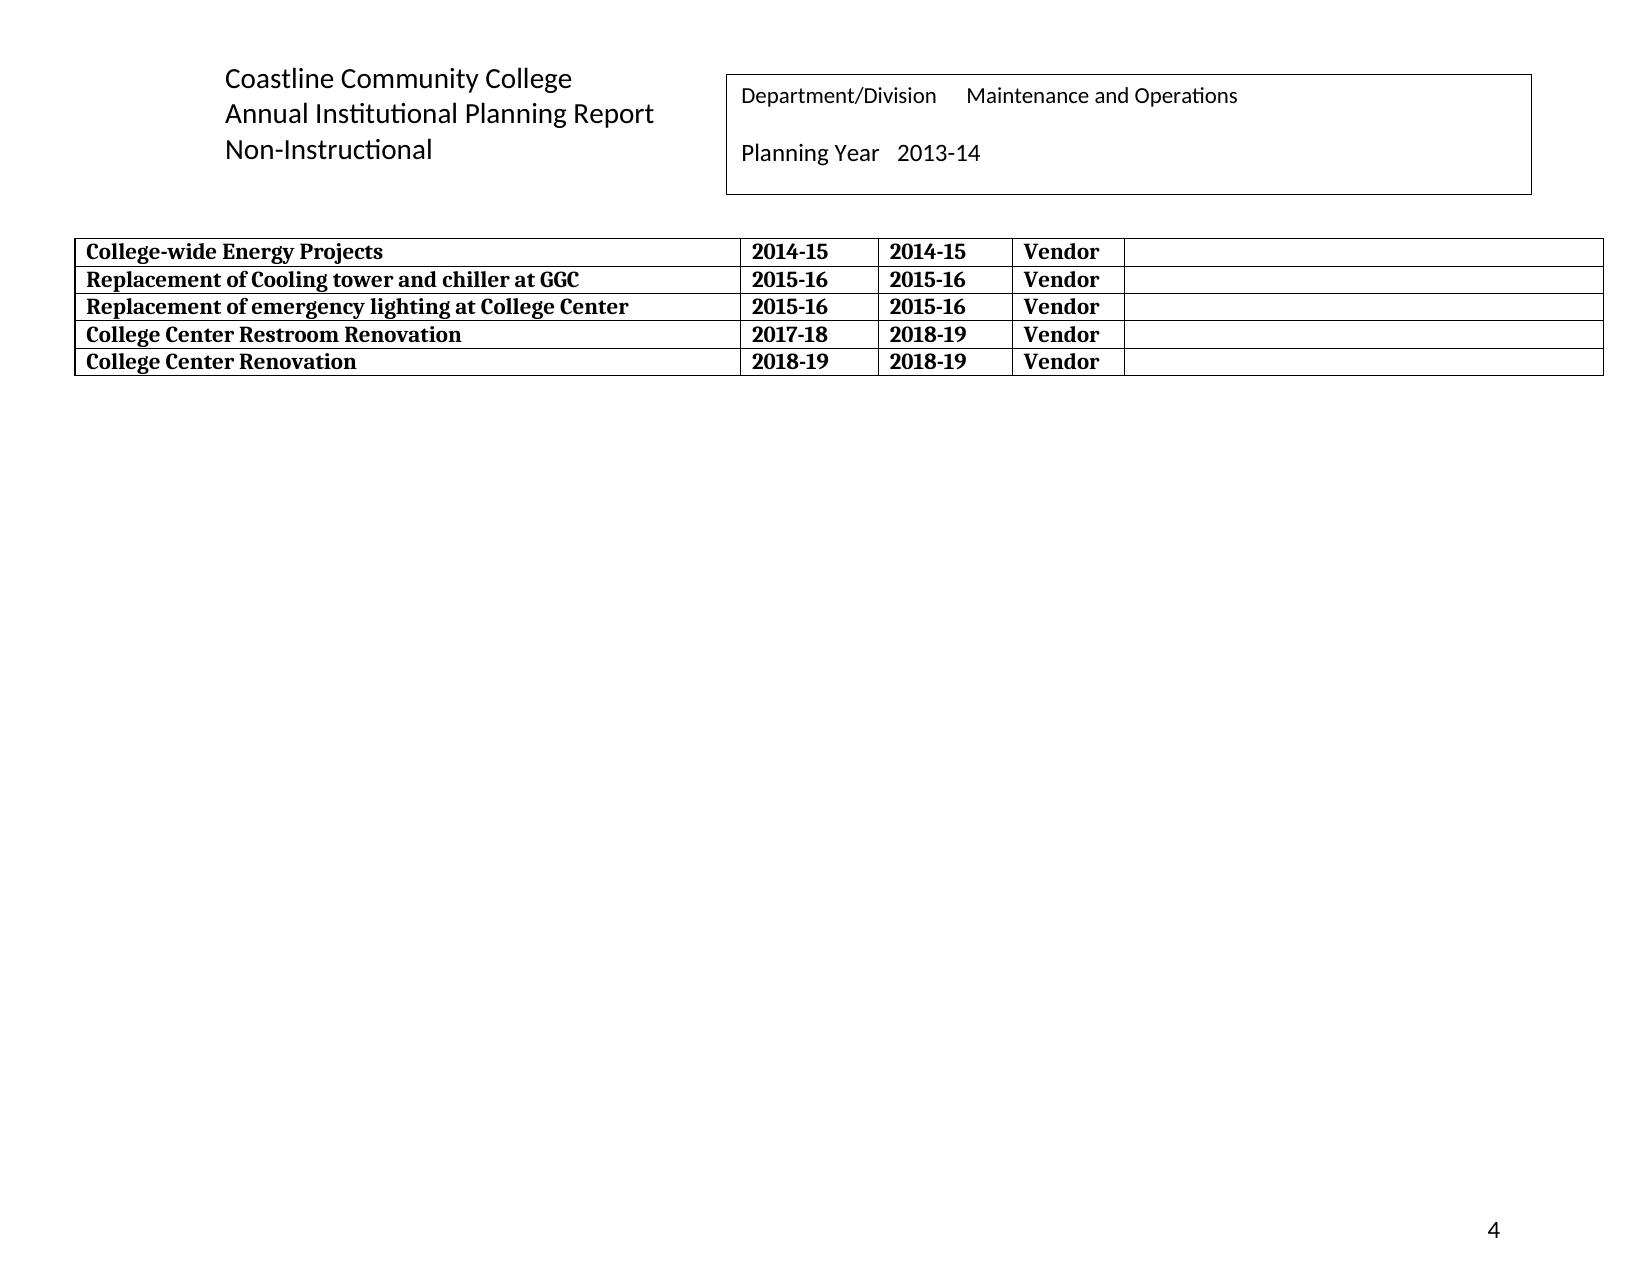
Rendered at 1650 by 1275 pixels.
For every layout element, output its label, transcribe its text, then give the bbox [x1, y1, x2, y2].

table_cell College Center Restroom Renovation [76, 321, 740, 348]
table_cell 2018-19 [879, 349, 1012, 375]
table_cell 2015-16 [741, 267, 878, 293]
table_cell 2018-19 [741, 349, 878, 375]
table_cell [1125, 349, 1603, 375]
table_cell Vendor [1013, 349, 1124, 375]
table_cell College Center Renovation [76, 349, 740, 375]
table_cell 2015-16 [879, 294, 1012, 320]
table_cell College-wide Energy Projects [76, 239, 740, 266]
table_cell [1125, 321, 1603, 348]
table_cell Replacement of emergency lighting at College Center [76, 294, 740, 320]
table_cell Vendor [1013, 239, 1124, 266]
table_cell Vendor [1013, 321, 1124, 348]
table_cell [1125, 239, 1603, 266]
table_cell 2018-19 [879, 321, 1012, 348]
table_cell [1125, 267, 1603, 293]
table_cell 2015-16 [741, 294, 878, 320]
table_cell 2014-15 [741, 239, 878, 266]
table_cell Replacement of Cooling tower and chiller at GGC [76, 267, 740, 293]
table_cell 2015-16 [879, 267, 1012, 293]
table_cell 2014-15 [879, 239, 1012, 266]
table_cell 2017-18 [741, 321, 878, 348]
table_cell Vendor [1013, 294, 1124, 320]
table_cell [1125, 294, 1603, 320]
table_cell Vendor [1013, 267, 1124, 293]
